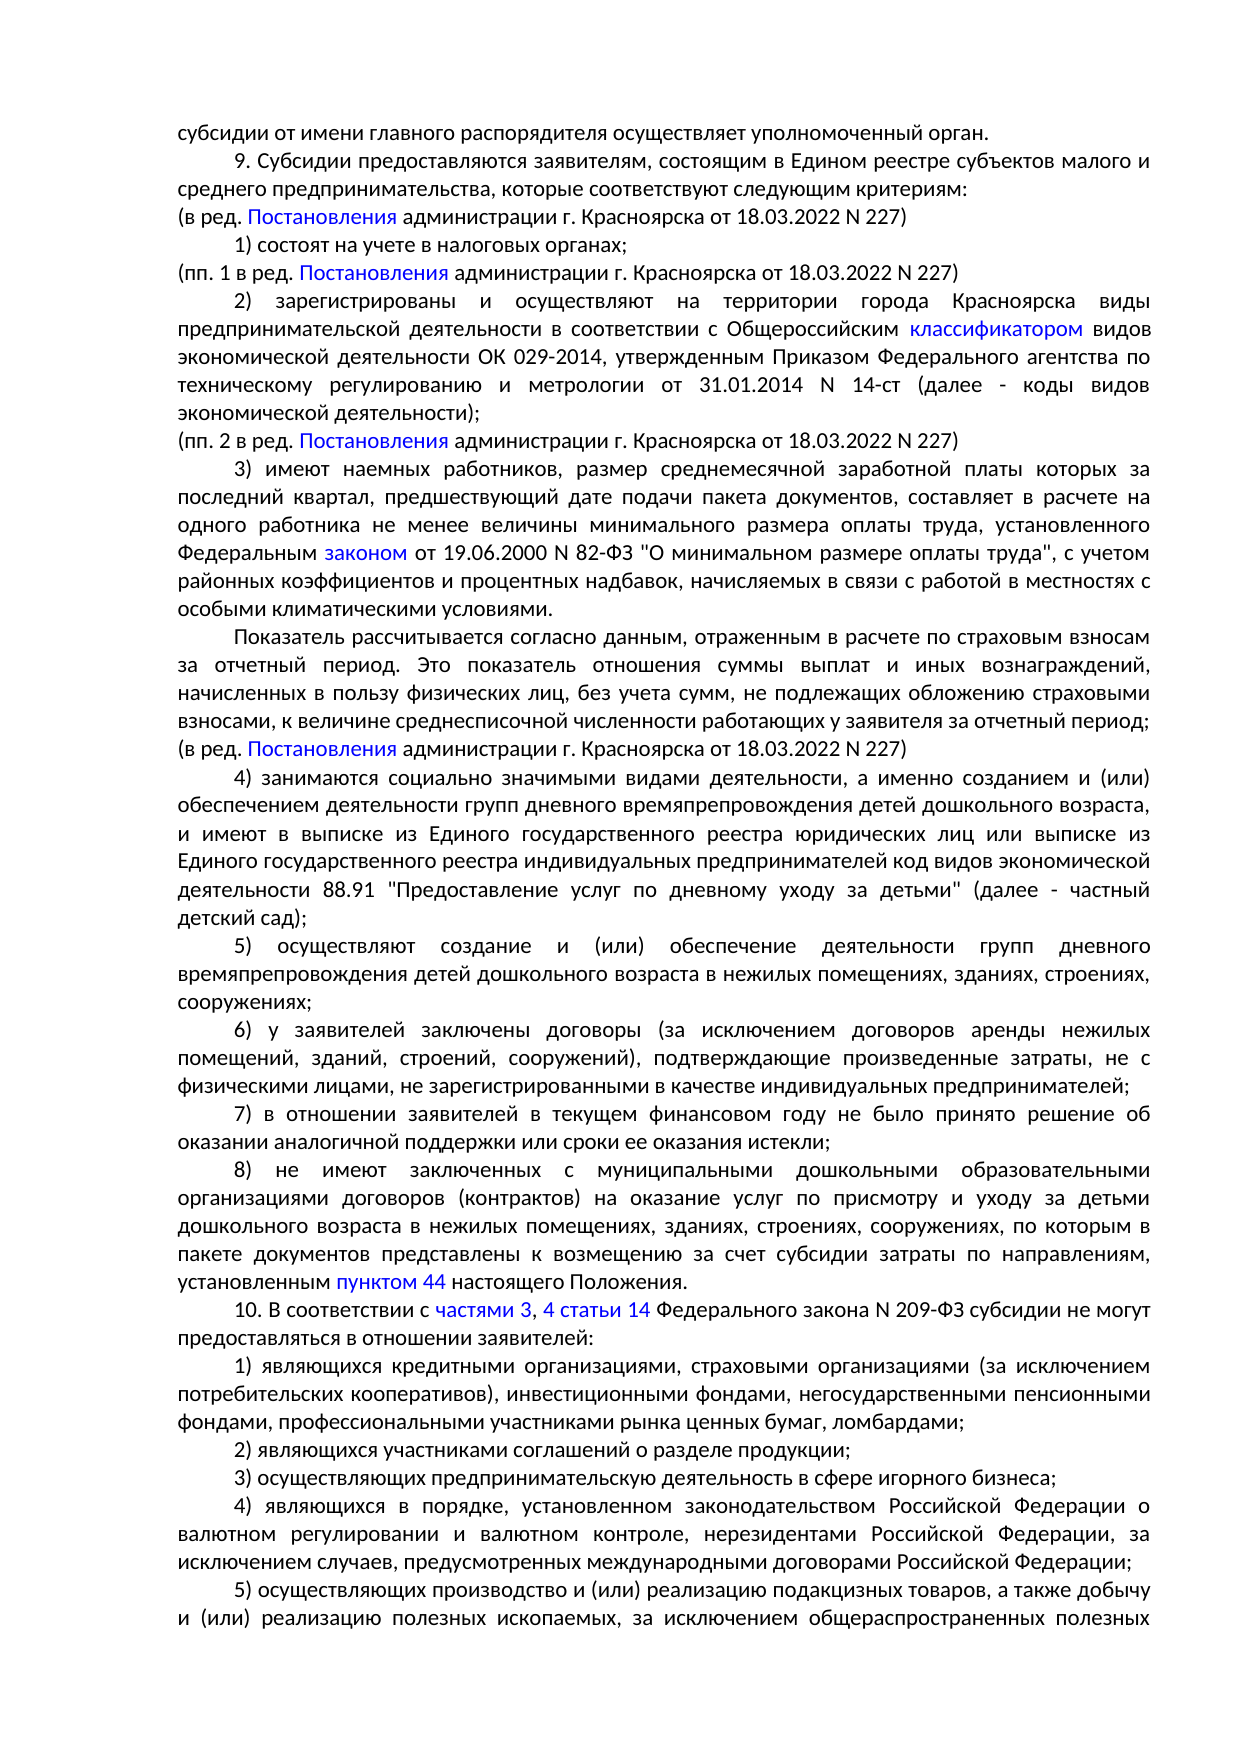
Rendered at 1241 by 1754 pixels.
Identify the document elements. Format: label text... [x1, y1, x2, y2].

text Показатель рассчитывается согласно данным, отраженным в расчете по страховым взносам за отчетный период. Это показатель отношения суммы выплат и иных вознаграждений, начисленных в пользу физических лиц, без учета сумм, не подлежащих обложению страховыми взносами, к величине среднесписочной численности работающих у заявителя за отчетный период; [177, 622, 1152, 734]
text 3) осуществляющих предпринимательскую деятельность в сфере игорного бизнеса; [177, 1463, 1152, 1491]
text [177, 118, 1152, 146]
text 5) осуществляют создание и (или) обеспечение деятельности групп дневного времяпрепровождения детей дошкольного возраста в нежилых помещениях, зданиях, строениях, сооружениях; [177, 931, 1152, 1015]
text 4) занимаются социально значимыми видами деятельности, а именно созданием и (или) обеспечением деятельности групп дневного времяпрепровождения детей дошкольного возраста, и имеют в выписке из Единого государственного реестра юридических лиц или выписке из Единого государственного реестра индивидуальных предпринимателей код видов экономической деятельности 88.91 "Предоставление услуг по дневному уходу за детьми" (далее - частный детский сад); [177, 763, 1152, 931]
text (в ред. Постановления администрации г. Красноярска от 18.03.2022 N 227) [177, 734, 1152, 763]
text 6) у заявителей заключены договоры (за исключением договоров аренды нежилых помещений, зданий, строений, сооружений), подтверждающие произведенные затраты, не с физическими лицами, не зарегистрированными в качестве индивидуальных предпринимателей; [177, 1015, 1152, 1099]
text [177, 1575, 1152, 1631]
text 4) являющихся в порядке, установленном законодательством Российской Федерации о валютном регулировании и валютном контроле, нерезидентами Российской Федерации, за исключением случаев, предусмотренных международными договорами Российской Федерации; [177, 1491, 1152, 1575]
text 1) состоят на учете в налоговых органах; [177, 230, 1152, 258]
text (в ред. Постановления администрации г. Красноярска от 18.03.2022 N 227) [177, 202, 1152, 230]
text 2) являющихся участниками соглашений о разделе продукции; [177, 1435, 1152, 1463]
text 1) являющихся кредитными организациями, страховыми организациями (за исключением потребительских кооперативов), инвестиционными фондами, негосударственными пенсионными фондами, профессиональными участниками рынка ценных бумаг, ломбардами; [177, 1351, 1152, 1435]
text 7) в отношении заявителей в текущем финансовом году не было принято решение об оказании аналогичной поддержки или сроки ее оказания истекли; [177, 1099, 1152, 1155]
text 3) имеют наемных работников, размер среднемесячной заработной платы которых за последний квартал, предшествующий дате подачи пакета документов, составляет в расчете на одного работника не менее величины минимального размера оплаты труда, установленного Федеральным законом от 19.06.2000 N 82-ФЗ "О минимальном размере оплаты труда", с учетом районных коэффициентов и процентных надбавок, начисляемых в связи с работой в местностях с особыми климатическими условиями. [177, 454, 1152, 622]
text 9. Субсидии предоставляются заявителям, состоящим в Едином реестре субъектов малого и среднего предпринимательства, которые соответствуют следующим критериям: [177, 146, 1152, 202]
text 2) зарегистрированы и осуществляют на территории города Красноярска виды предпринимательской деятельности в соответствии с Общероссийским классификатором видов экономической деятельности ОК 029-2014, утвержденным Приказом Федерального агентства по техническому регулированию и метрологии от 31.01.2014 N 14-ст (далее - коды видов экономической деятельности); [177, 286, 1152, 426]
text 8) не имеют заключенных с муниципальными дошкольными образовательными организациями договоров (контрактов) на оказание услуг по присмотру и уходу за детьми дошкольного возраста в нежилых помещениях, зданиях, строениях, сооружениях, по которым в пакете документов представлены к возмещению за счет субсидии затраты по направлениям, установленным пунктом 44 настоящего Положения. [177, 1155, 1152, 1295]
text (пп. 2 в ред. Постановления администрации г. Красноярска от 18.03.2022 N 227) [177, 426, 1152, 454]
text 10. В соответствии с частями 3, 4 статьи 14 Федерального закона N 209-ФЗ субсидии не могут предоставляться в отношении заявителей: [177, 1295, 1152, 1351]
text (пп. 1 в ред. Постановления администрации г. Красноярска от 18.03.2022 N 227) [177, 258, 1152, 286]
